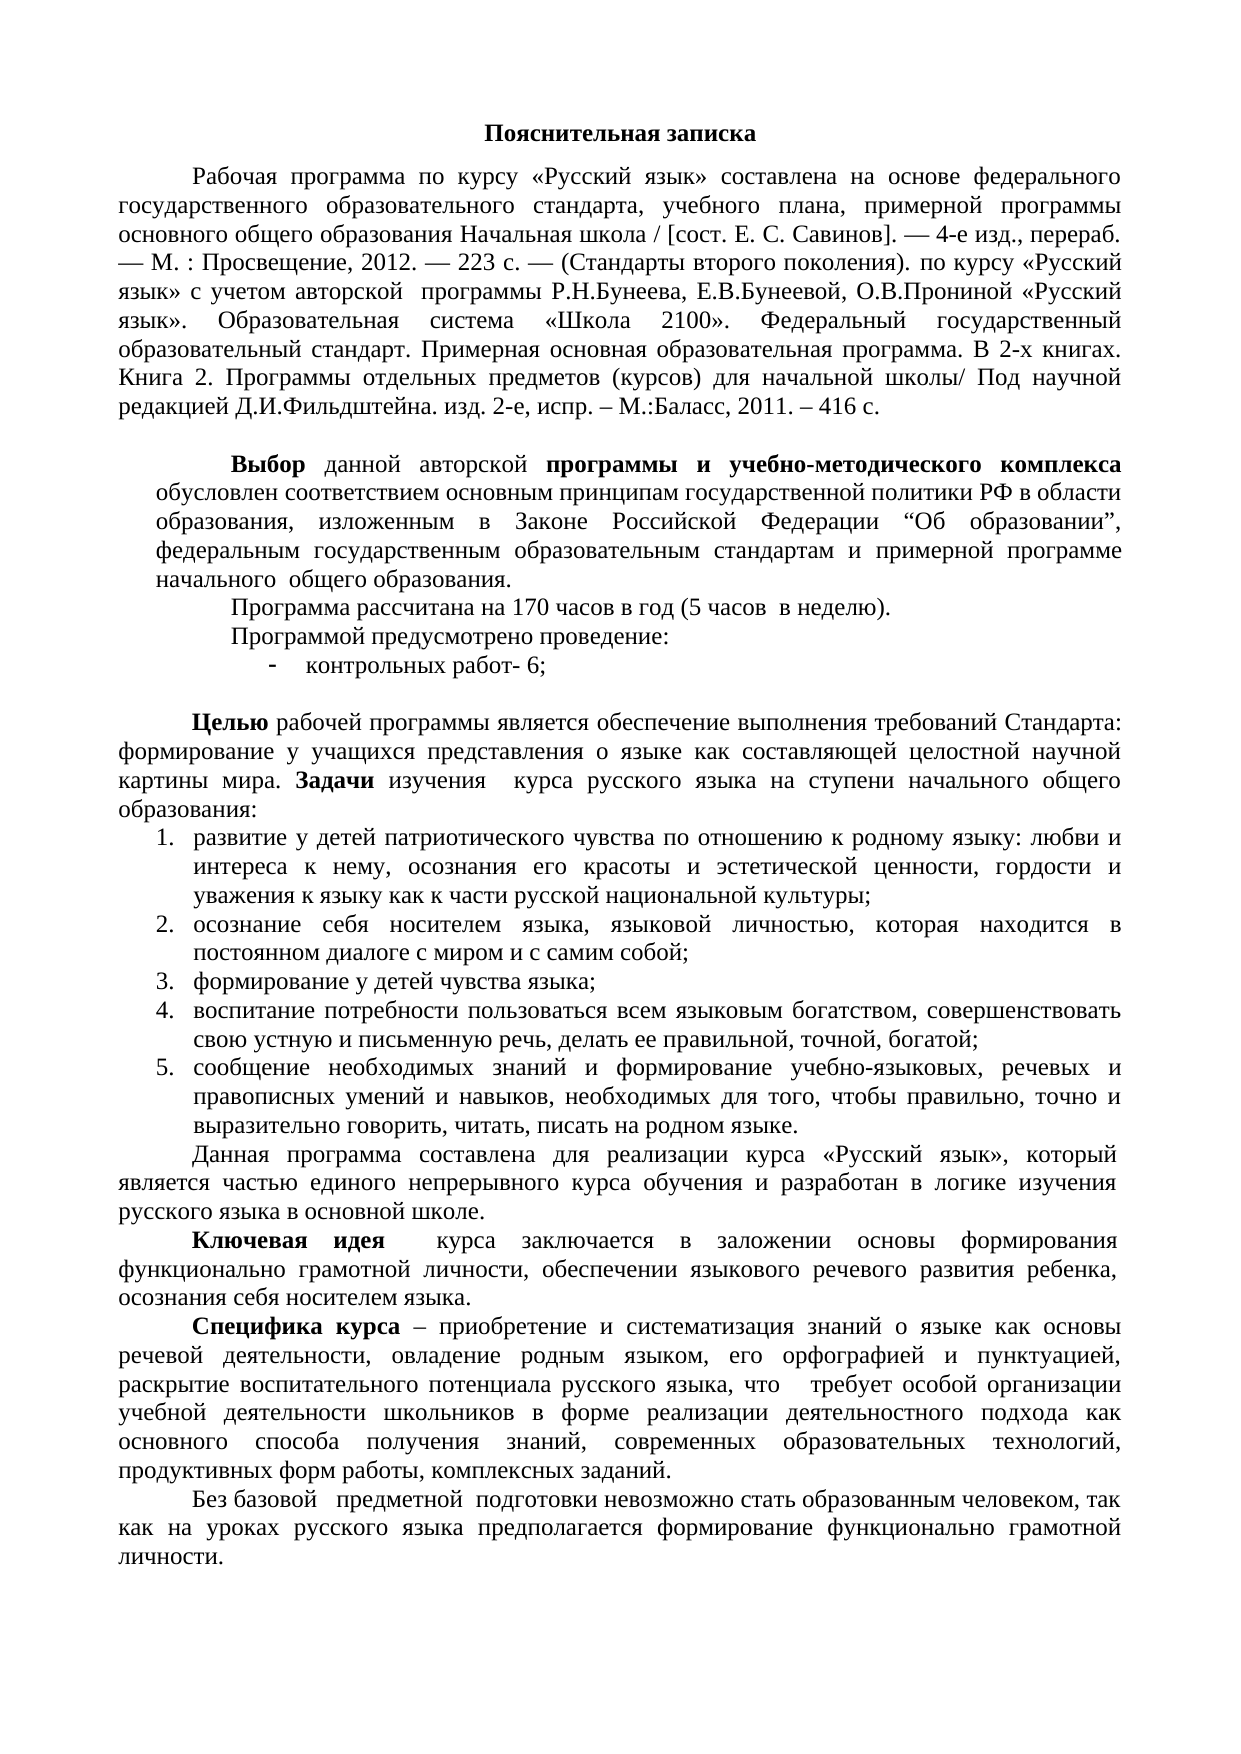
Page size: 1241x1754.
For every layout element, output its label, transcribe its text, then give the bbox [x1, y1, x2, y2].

list воспитание потребности пользоваться всем языковым богатством, совершенствовать свою устную и письменную речь, делать ее правильной, точной, богатой; [156, 995, 1122, 1052]
text Программа рассчитана на 170 часов в год (5 часов в неделю). [156, 592, 1122, 621]
text Ключевая идея курса заключается в заложении основы формирования функционально грамотной личности, обеспечении языкового речевого развития ребенка, осознания себя носителем языка. [118, 1225, 1118, 1311]
list формирование у детей чувства языка; [156, 966, 1122, 995]
text Рабочая программа по курсу «Русский язык» составлена на основе федерального государственного образовательного стандарта, учебного плана, примерной программы основного общего образования Начальная школа / [сост. Е. С. Савинов]. — 4-е изд., перераб. — М. : Просвещение, 2012. — 223 с. — (Стандарты второго поколения). по курсу «Русский язык» с учетом авторской программы Р.Н.Бунеева, Е.В.Бунеевой, О.В.Прониной «Русский язык». Образовательная система «Школа 2100». Федеральный государственный образовательный стандарт. Примерная основная образовательная программа. В 2-х книгах. Книга 2. Программы отдельных предметов (курсов) для начальной школы/ Под научной редакцией Д.И.Фильдштейна. изд. 2-е, испр. – М.:Баласс, 2011. – 416 с. [118, 161, 1122, 420]
list осознание себя носителем языка, языковой личностью, которая находится в постоянном диалоге с миром и с самим собой; [156, 909, 1122, 966]
text Cпецифика курса – приобретение и систематизация знаний о языке как основы речевой деятельности, овладение родным языком, его орфографией и пунктуацией, раскрытие воспитательного потенциала русского языка, что требует особой организации учебной деятельности школьников в форме реализации деятельностного подхода как основного способа получения знаний, современных образовательных технологий, продуктивных форм работы, комплексных заданий. [118, 1311, 1122, 1484]
list контрольных работ- 6; [268, 650, 1122, 679]
text Выбор данной авторской программы и учебно-методического комплекса обусловлен соответствием основным принципам государственной политики РФ в области образования, изложенным в Законе Российской Федерации “Об образовании”, федеральным государственным образовательным стандартам и примерной программе начального общего образования. [156, 449, 1122, 592]
text Без базовой предметной подготовки невозможно стать образованным человеком, так как на уроках русского языка предполагается формирование функционально грамотной личности. [118, 1484, 1122, 1570]
text Данная программа составлена для реализации курса «Русский язык», который является частью единого непрерывного курса обучения и разработан в логике изучения русского языка в основной школе. [118, 1139, 1118, 1225]
list сообщение необходимых знаний и формирование учебно-языковых, речевых и правописных умений и навыков, необходимых для того, чтобы правильно, точно и выразительно говорить, читать, писать на родном языке. [156, 1052, 1122, 1139]
text Целью рабочей программы является обеспечение выполнения требований Стандарта: формирование у учащихся представления о языке как составляющей целостной научной картины мира. Задачи изучения курса русского языка на ступени начального общего образования: [118, 707, 1122, 822]
list развитие у детей патриотического чувства по отношению к родному языку: любви и интереса к нему, осознания его красоты и эстетической ценности, гордости и уважения к языку как к части русской национальной культуры; [156, 822, 1122, 909]
text Пояснительная записка [118, 118, 1122, 147]
text Программой предусмотрено проведение: [156, 621, 1122, 650]
